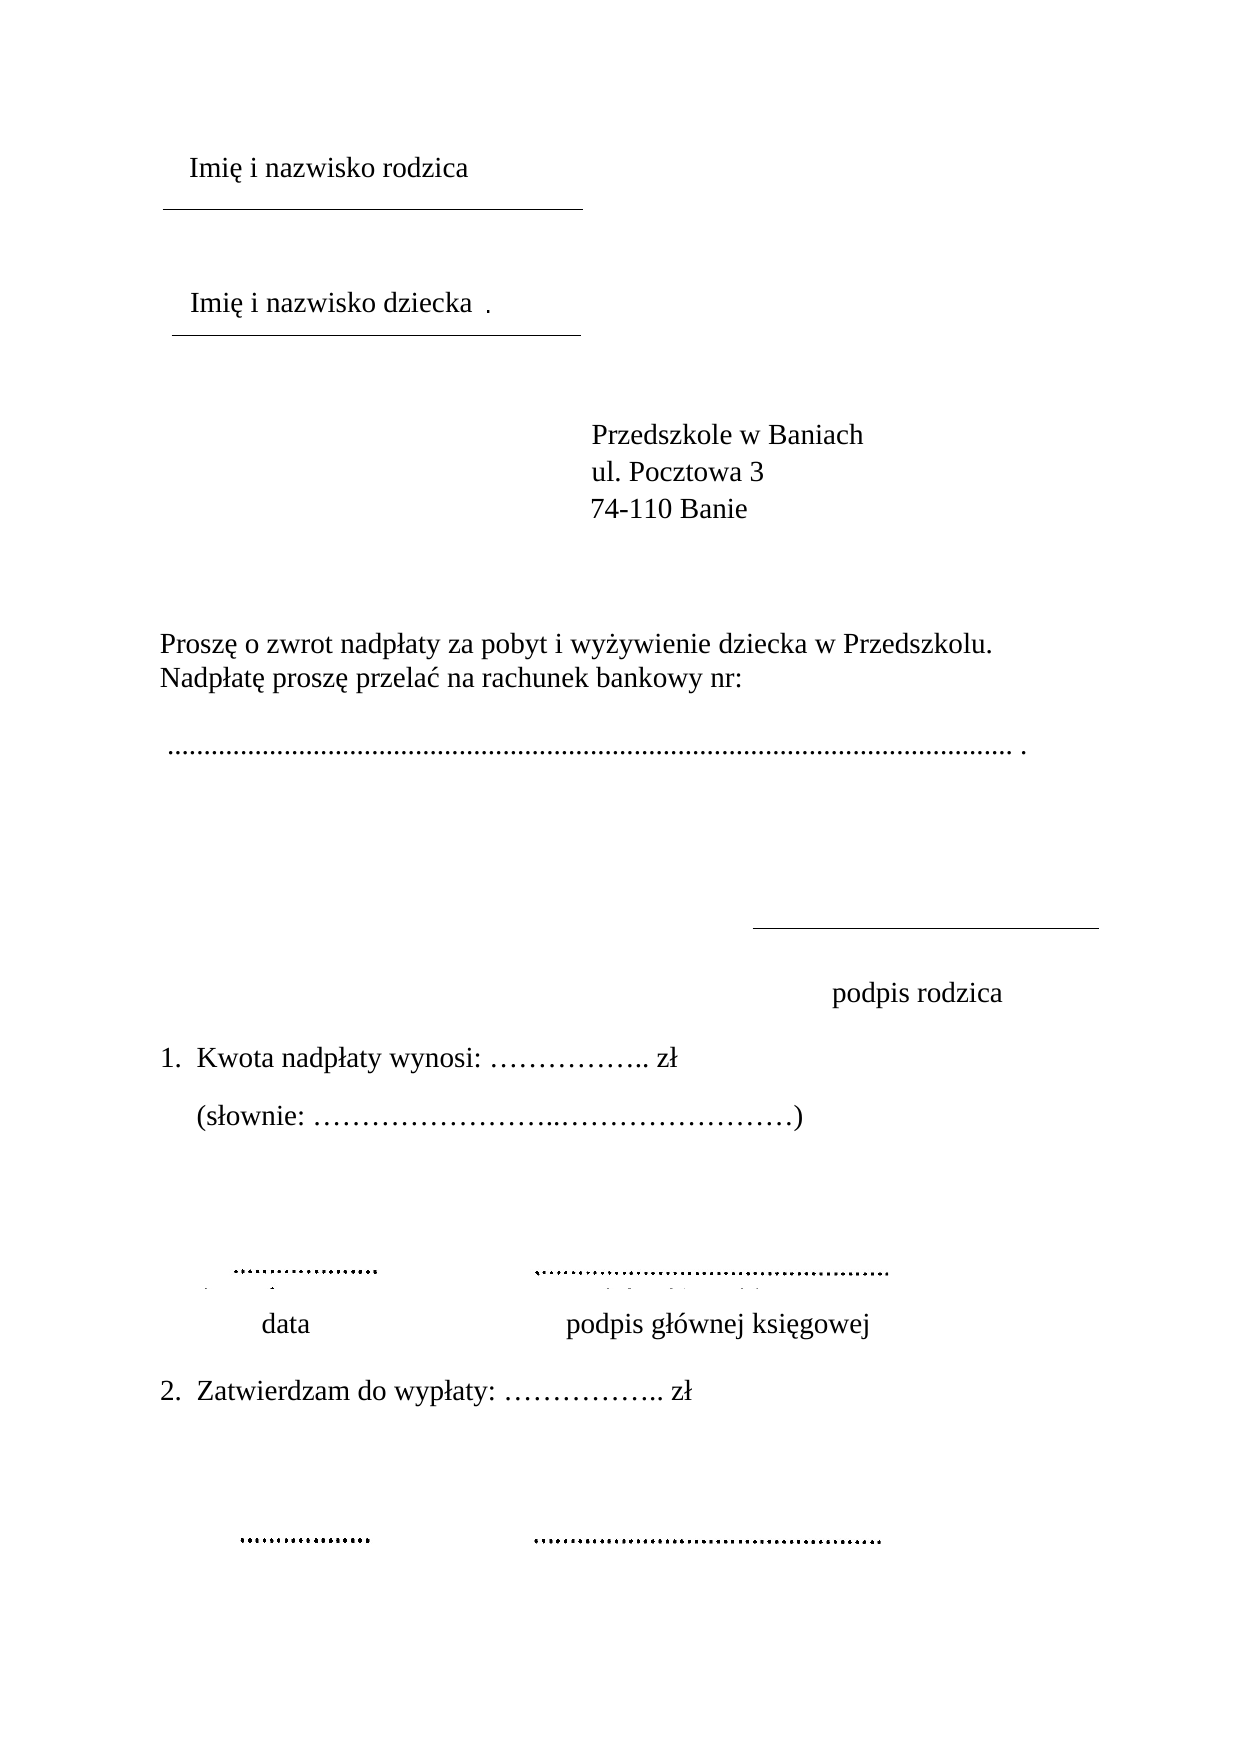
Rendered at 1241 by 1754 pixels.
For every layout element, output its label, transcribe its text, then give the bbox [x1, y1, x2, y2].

picture [240, 1538, 881, 1544]
text Nadpłatę proszę przelać na rachunek bankowy nr: [159, 660, 1066, 693]
text data podpis głównej księgowej [160, 1306, 1066, 1339]
text (słownie: ……………………..……………………) [196, 1098, 826, 1131]
text Imię i nazwisko rodzica [160, 150, 1066, 183]
text ul. Pocztowa 3 [591, 454, 1066, 488]
text 74-110 Banie [160, 491, 1003, 525]
text Imię i nazwisko dziecka [190, 285, 1066, 319]
list Kwota nadpłaty wynosi: …………….. zł [160, 1040, 826, 1074]
text .................................................................................................................... . [159, 727, 1066, 761]
picture [205, 1269, 889, 1289]
text podpis rodzica [160, 975, 1003, 1009]
text Proszę o zwrot nadpłaty za pobyt i wyżywienie dziecka w Przedszkolu. [159, 626, 1066, 660]
text Przedszkole w Baniach [591, 417, 1066, 451]
list Zatwierdzam do wypłaty: …………….. zł [160, 1373, 826, 1407]
